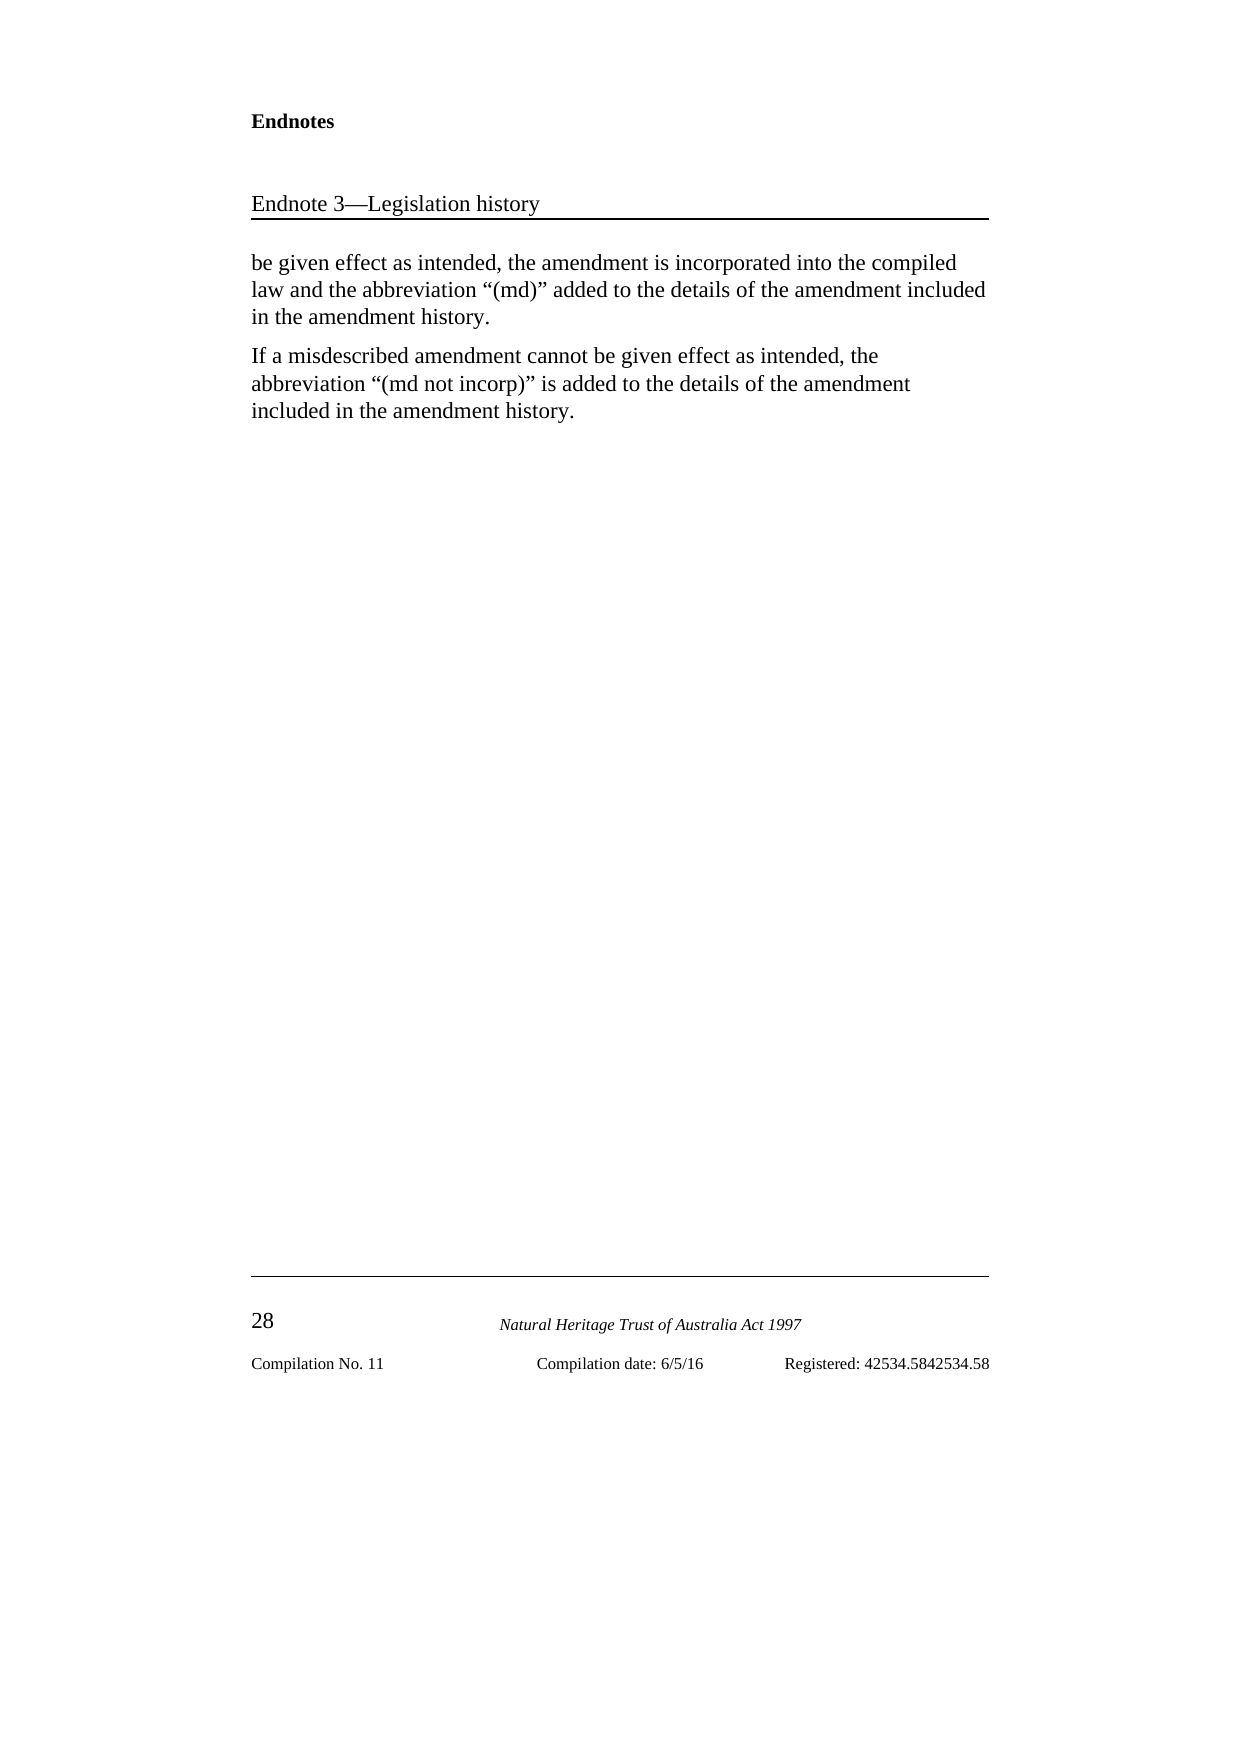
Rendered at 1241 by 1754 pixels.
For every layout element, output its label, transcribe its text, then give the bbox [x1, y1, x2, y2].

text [251, 248, 989, 329]
text If a misdescribed amendment cannot be given effect as intended, the abbreviation “(md not incorp)” is added to the details of the amendment included in the amendment history. [251, 342, 989, 423]
